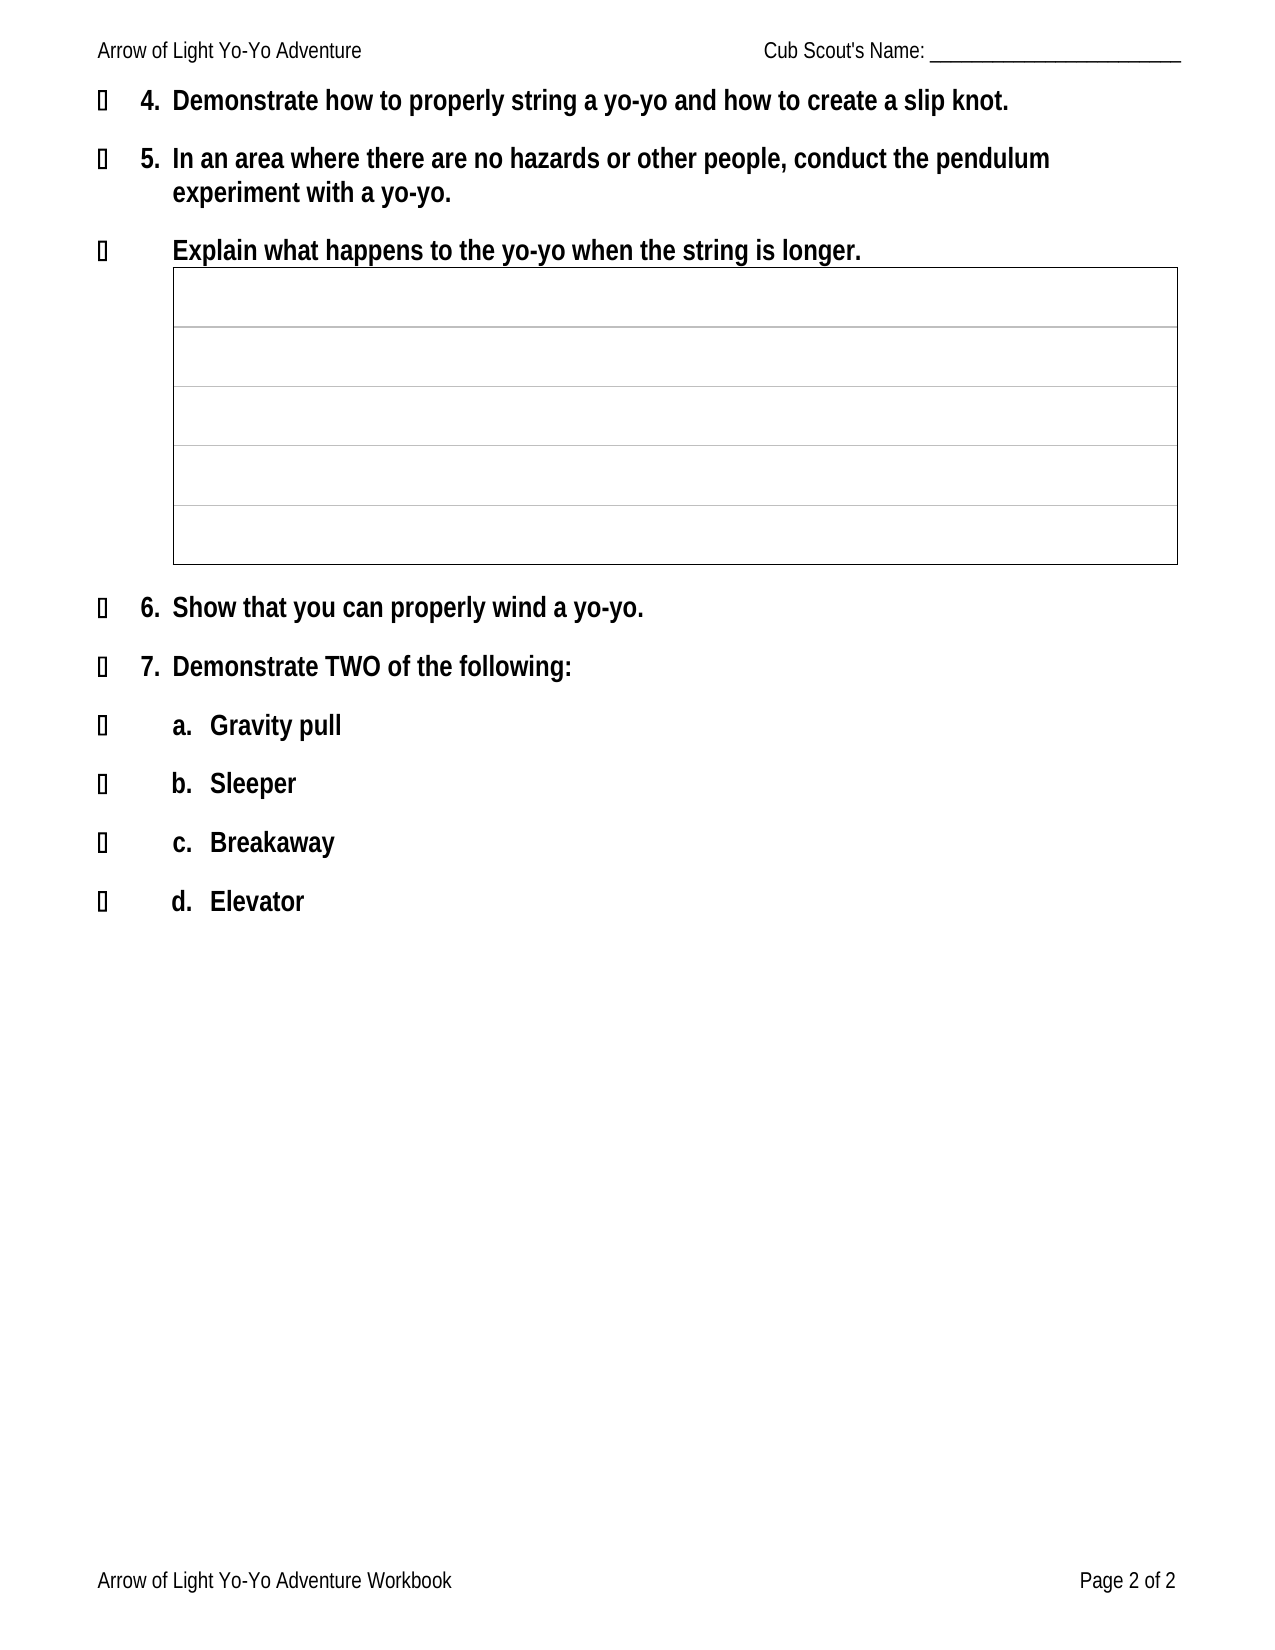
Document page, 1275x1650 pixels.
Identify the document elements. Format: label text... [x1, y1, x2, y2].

text 5. In an area where there are no hazards or other people, conduct the pendulum experiment with a yo-yo. [97, 141, 1177, 208]
text Explain what happens to the yo-yo when the string is longer. [97, 233, 1177, 267]
text b. Sleeper [97, 766, 1177, 800]
text 7. Demonstrate TWO of the following: [97, 649, 1177, 683]
text d. Elevator [97, 884, 1177, 917]
table_cell [174, 328, 1177, 386]
table_cell [174, 446, 1177, 505]
text c. Breakaway [97, 825, 1177, 859]
table_cell [174, 387, 1177, 445]
text a. Gravity pull [97, 708, 1177, 741]
table_cell [174, 506, 1177, 564]
text 4. Demonstrate how to properly string a yo-yo and how to create a slip knot. [97, 83, 1177, 116]
table_header [174, 268, 1177, 326]
text 6. Show that you can properly wind a yo-yo. [97, 590, 1177, 624]
